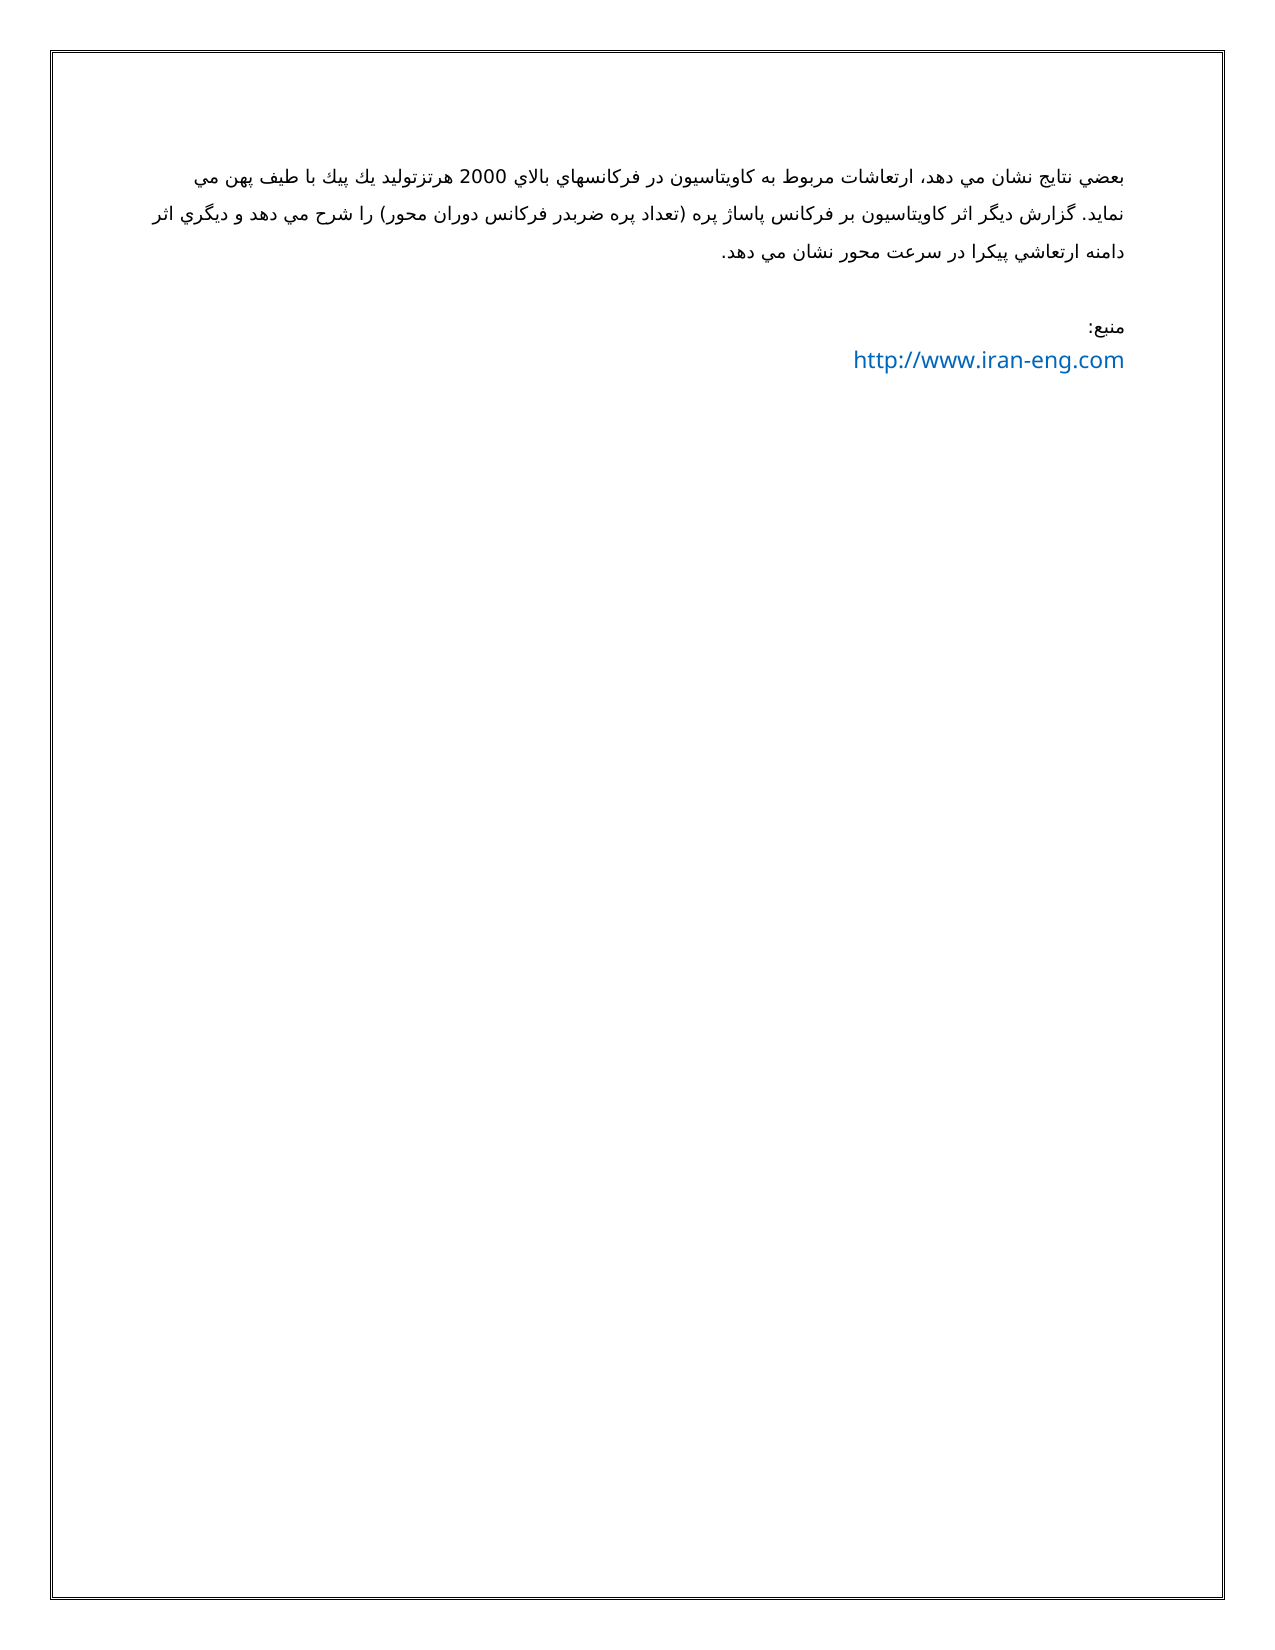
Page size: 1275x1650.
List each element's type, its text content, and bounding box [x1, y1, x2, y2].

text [150, 150, 1125, 300]
text منبع: [150, 300, 1125, 337]
text http://www.iran-eng.com [150, 337, 1125, 375]
